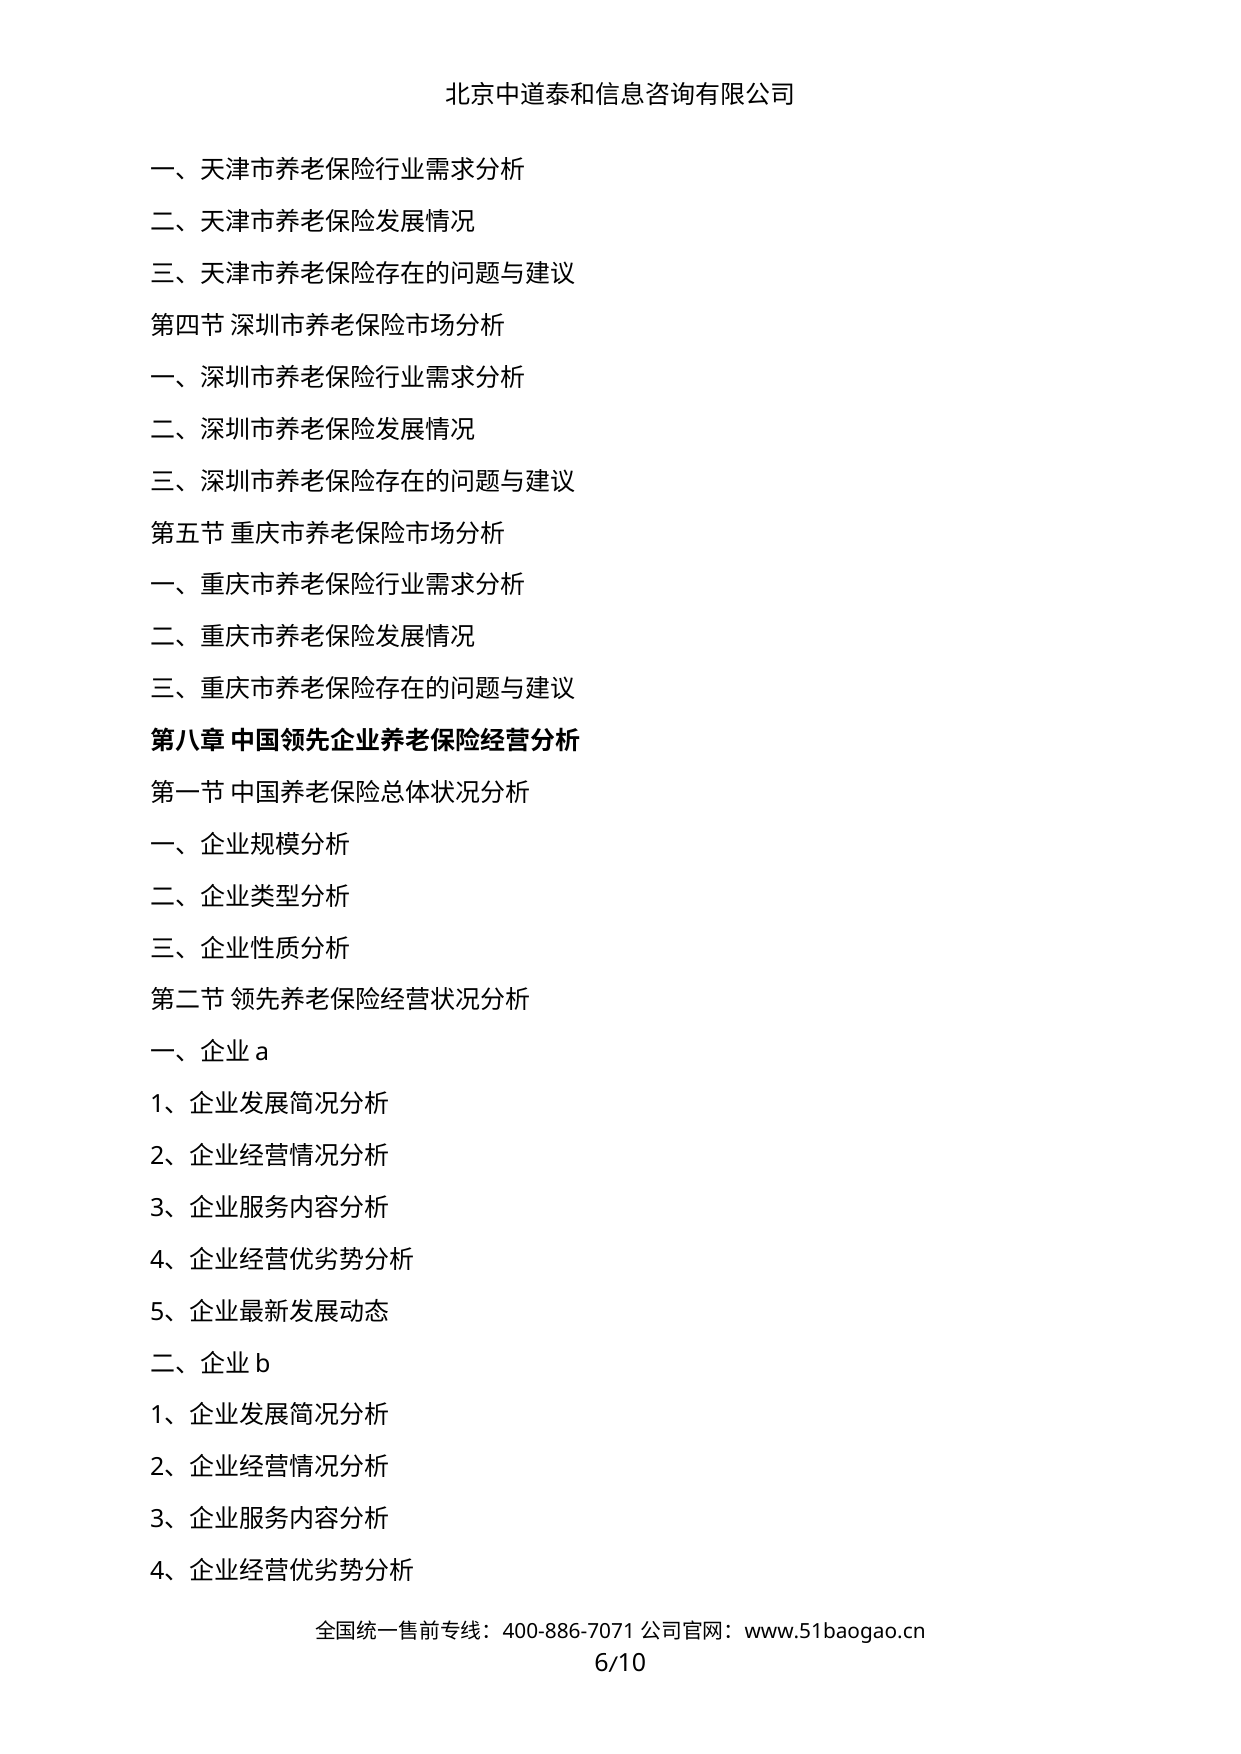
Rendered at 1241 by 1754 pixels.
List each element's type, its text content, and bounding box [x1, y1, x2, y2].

text 三、企业性质分析 [150, 928, 1090, 964]
text 二、深圳市养老保险发展情况 [150, 409, 1090, 446]
text 二、企业b [150, 1343, 1090, 1379]
text 3、企业服务内容分析 [150, 1499, 1090, 1535]
text 一、企业a [150, 1032, 1090, 1068]
text 第五节 重庆市养老保险市场分析 [150, 513, 1090, 549]
text 一、重庆市养老保险行业需求分析 [150, 565, 1090, 601]
text 5、企业最新发展动态 [150, 1291, 1090, 1327]
text 二、天津市养老保险发展情况 [150, 202, 1090, 238]
text 第一节 中国养老保险总体状况分析 [150, 772, 1090, 809]
text 一、深圳市养老保险行业需求分析 [150, 357, 1090, 394]
text 4、企业经营优劣势分析 [150, 1551, 1090, 1587]
text 第二节 领先养老保险经营状况分析 [150, 980, 1090, 1016]
text 三、深圳市养老保险存在的问题与建议 [150, 461, 1090, 497]
text 第四节 深圳市养老保险市场分析 [150, 306, 1090, 342]
text 一、天津市养老保险行业需求分析 [150, 150, 1090, 186]
text 第八章 中国领先企业养老保险经营分析 [150, 721, 1090, 757]
text 三、天津市养老保险存在的问题与建议 [150, 254, 1090, 290]
text 3、企业服务内容分析 [150, 1187, 1090, 1224]
text 1、企业发展简况分析 [150, 1084, 1090, 1120]
text 2、企业经营情况分析 [150, 1136, 1090, 1172]
text 一、企业规模分析 [150, 824, 1090, 861]
text 2、企业经营情况分析 [150, 1447, 1090, 1483]
text 二、重庆市养老保险发展情况 [150, 617, 1090, 653]
text 4、企业经营优劣势分析 [150, 1239, 1090, 1276]
text 三、重庆市养老保险存在的问题与建议 [150, 669, 1090, 705]
text 1、企业发展简况分析 [150, 1395, 1090, 1431]
text 二、企业类型分析 [150, 876, 1090, 912]
